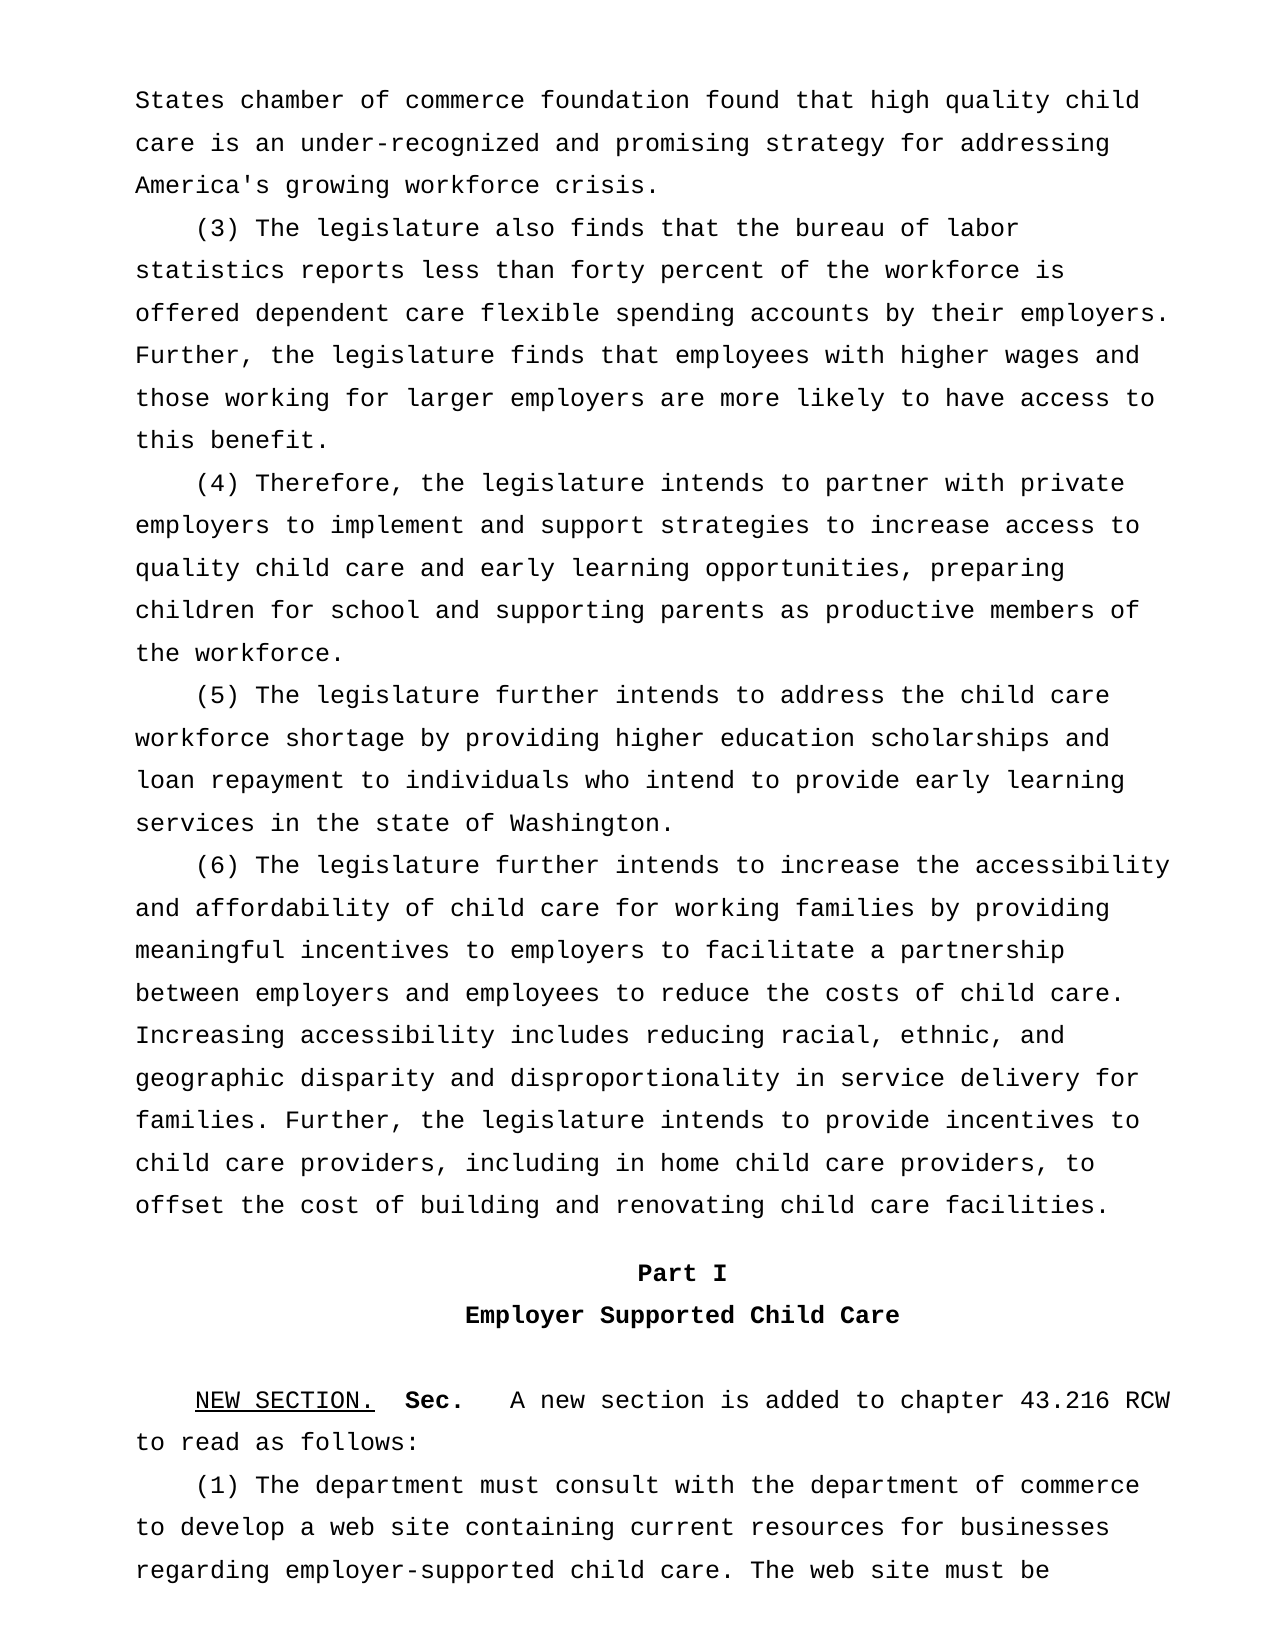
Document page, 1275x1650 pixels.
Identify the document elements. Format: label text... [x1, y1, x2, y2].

text (3) The legislature also finds that the bureau of labor statistics reports less than forty percent of the workforce is offered dependent care flexible spending accounts by their employers. Further, the legislature finds that employees with higher wages and those working for larger employers are more likely to have access to this benefit. [135, 202, 1170, 457]
text (5) The legislature further intends to address the child care workforce shortage by providing higher education scholarships and loan repayment to individuals who intend to provide early learning services in the state of Washington. [135, 670, 1170, 840]
text (4) Therefore, the legislature intends to partner with private employers to implement and support strategies to increase access to quality child care and early learning opportunities, preparing children for school and supporting parents as productive members of the workforce. [135, 457, 1170, 670]
text (6) The legislature further intends to increase the accessibility and affordability of child care for working families by providing meaningful incentives to employers to facilitate a partnership between employers and employees to reduce the costs of child care. Increasing accessibility includes reducing racial, ethnic, and geographic disparity and disproportionality in service delivery for families. Further, the legislature intends to provide incentives to child care providers, including in home child care providers, to offset the cost of building and renovating child care facilities. [135, 840, 1170, 1222]
text Employer Supported Child Care [135, 1290, 1170, 1332]
text NEW SECTION. Sec. A new section is added to chapter 43.216 RCW to read as follows: [135, 1374, 1170, 1459]
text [135, 1459, 1170, 1587]
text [135, 75, 1170, 202]
text Part I [135, 1247, 1170, 1290]
